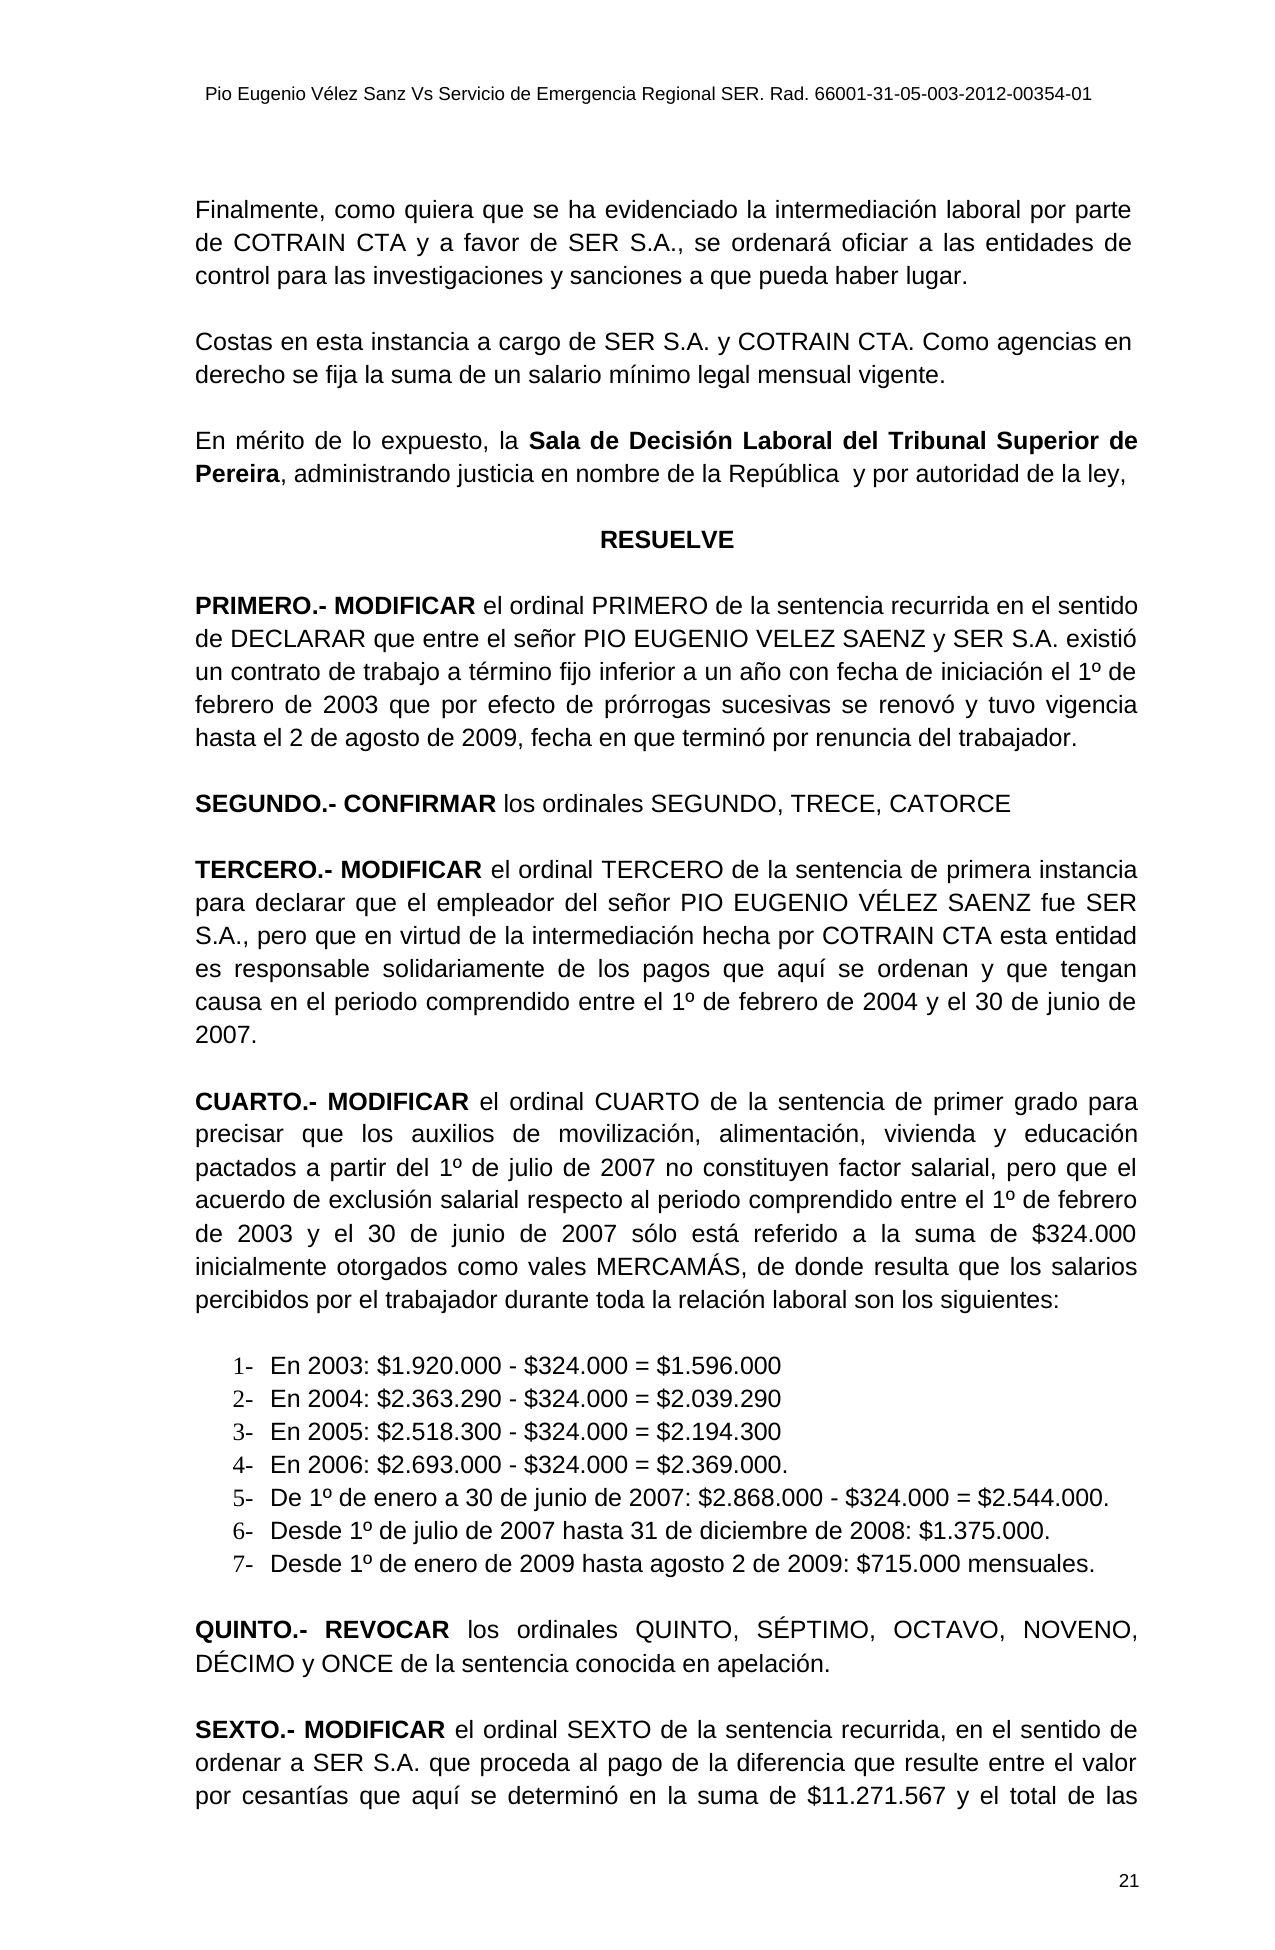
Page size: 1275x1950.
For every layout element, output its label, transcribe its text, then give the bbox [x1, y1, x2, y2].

text RESUELVE [195, 525, 1139, 554]
text QUINTO.- REVOCAR los ordinales QUINTO, SÉPTIMO, OCTAVO, NOVENO, DÉCIMO y ONCE de la sentencia conocida en apelación. [195, 1616, 1139, 1677]
text PRIMERO.- MODIFICAR el ordinal PRIMERO de la sentencia recurrida en el sentido de DECLARAR que entre el señor PIO EUGENIO VELEZ SAENZ y SER S.A. existió un contrato de trabajo a término fijo inferior a un año con fecha de iniciación el 1º de febrero de 2003 que por efecto de prórrogas sucesivas se renovó y tuvo vigencia hasta el 2 de agosto de 2009, fecha en que terminó por renuncia del trabajador. [195, 591, 1139, 752]
list En 2005: $2.518.300 - $324.000 = $2.194.300 [232, 1417, 1134, 1446]
list De 1º de enero a 30 de junio de 2007: $2.868.000 - $324.000 = $2.544.000. [232, 1483, 1134, 1512]
list En 2003: $1.920.000 - $324.000 = $1.596.000 [232, 1351, 1134, 1379]
list En 2004: $2.363.290 - $324.000 = $2.039.290 [232, 1384, 1134, 1413]
text En mérito de lo expuesto, de Decisión Laboral del Tribunal Superior de Pereira, administrando justicia en nombre de y por autoridad de la ley, [195, 426, 1139, 488]
list Desde 1º de enero de 2009 hasta agosto 2 de 2009: $715.000 mensuales. [232, 1549, 1134, 1578]
text TERCERO.- MODIFICAR el ordinal TERCERO de la sentencia de primera instancia para declarar que el empleador del señor PIO EUGENIO VÉLEZ SAENZ fue SER S.A., pero que en virtud de la intermediación hecha por COTRAIN CTA esta entidad es responsable solidariamente de los pagos que aquí se ordenan y que tengan causa en el periodo comprendido entre el 1º de febrero de 2004 y el 30 de junio de 2007. [195, 855, 1139, 1049]
text Costas en esta instancia a cargo de SER S.A. y COTRAIN CTA. Como agencias en derecho se fija la suma de un salario mínimo legal mensual vigente. [195, 327, 1134, 389]
text Finalmente, como quiera que se ha evidenciado la intermediación laboral por parte de COTRAIN CTA y a favor de SER S.A., se ordenará oficiar a las entidades de control para las investigaciones y sanciones a que pueda haber lugar. [195, 195, 1134, 290]
list En 2006: $2.693.000 - $324.000 = $2.369.000. [232, 1450, 1134, 1479]
text SEGUNDO.- CONFIRMAR los ordinales SEGUNDO, TRECE, CATORCE [195, 789, 1139, 818]
text CUARTO.- MODIFICAR el ordinal CUARTO de la sentencia de primer grado para precisar que los auxilios de movilización, alimentación, vivienda y educación pactados a partir del 1º de julio de 2007 no constituyen factor salarial, pero que el acuerdo de exclusión salarial respecto al periodo comprendido entre el 1º de febrero de 2003 y el 30 de junio de 2007 sólo está referido a la suma de $324.000 inicialmente otorgados como vales MERCAMÁS, de donde resulta que los salarios percibidos por el trabajador durante toda la relación laboral son los siguientes: [195, 1086, 1139, 1313]
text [195, 1714, 1139, 1809]
list Desde 1º de julio de 2007 hasta 31 de diciembre de 2008: $1.375.000. [232, 1516, 1134, 1545]
